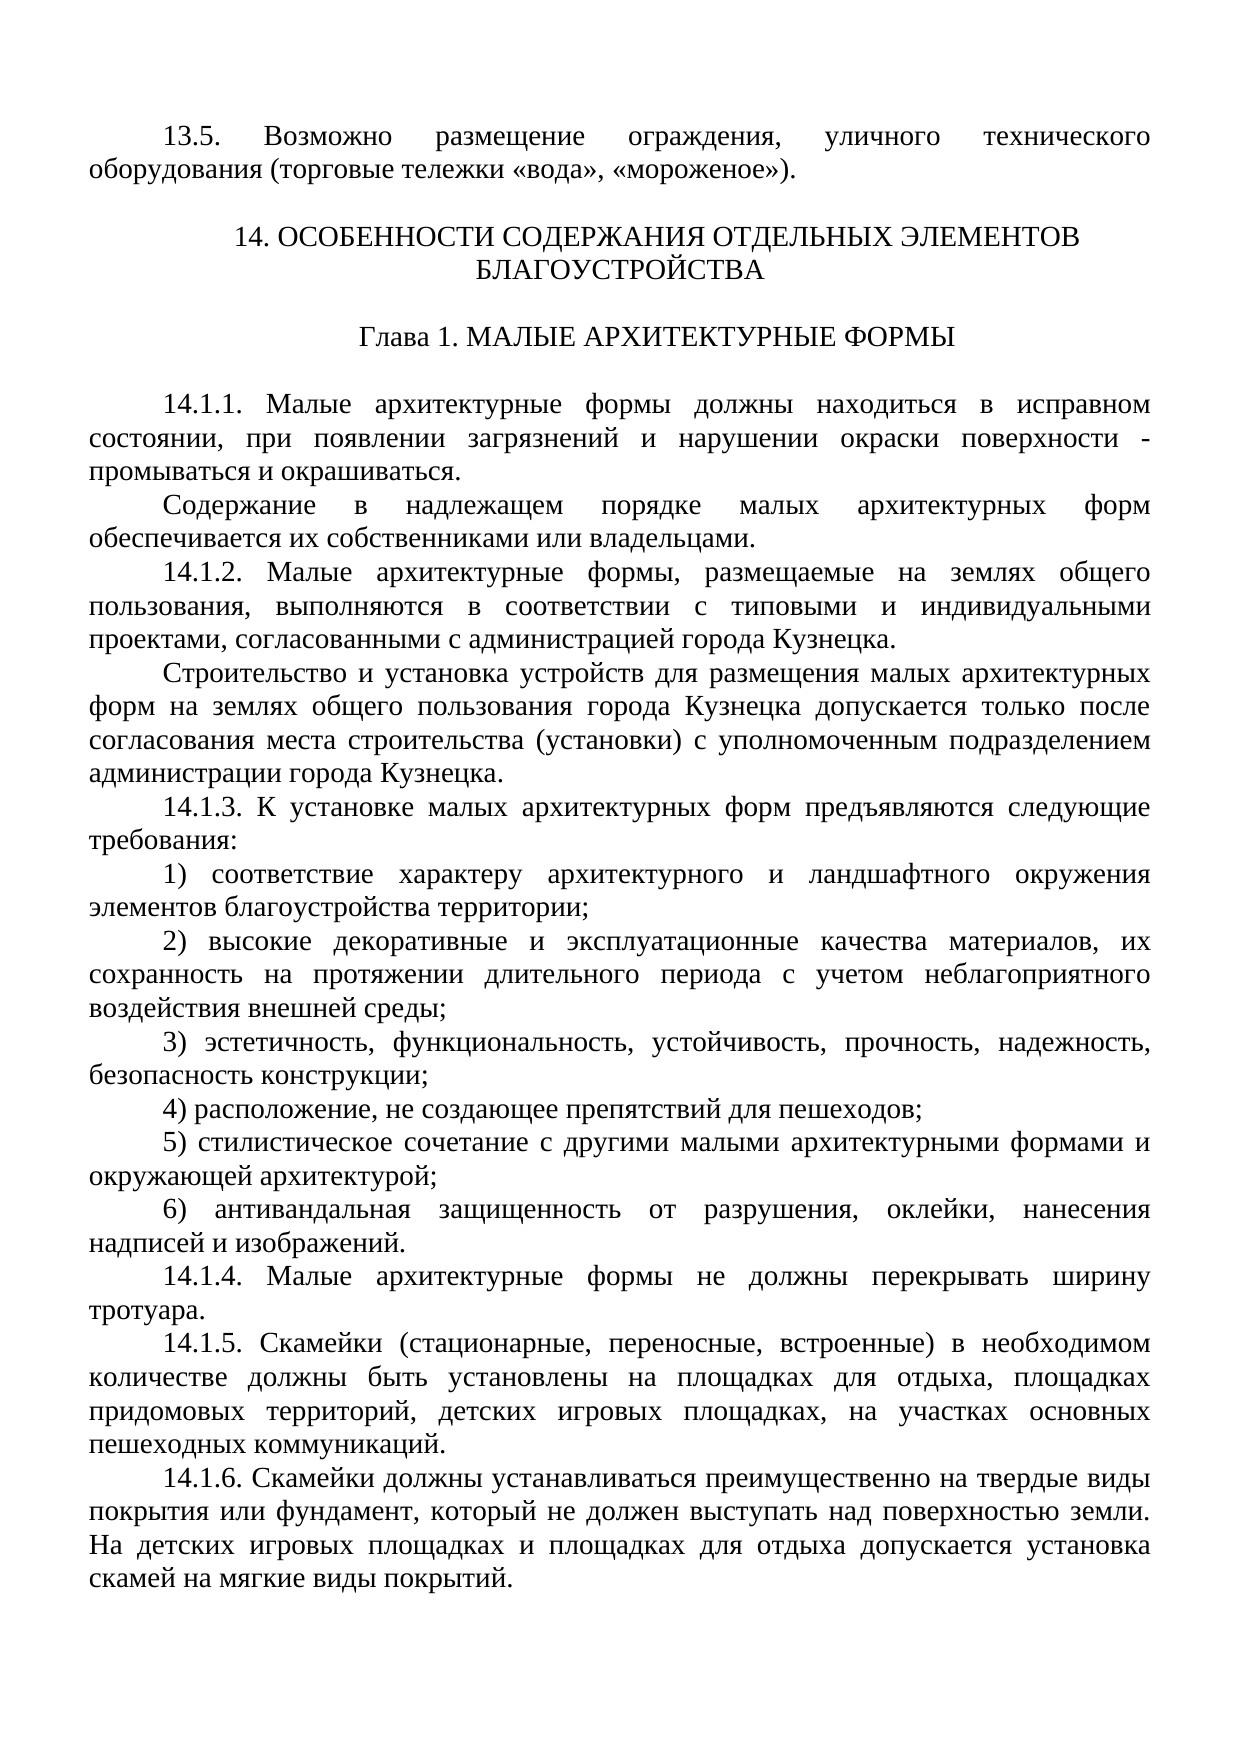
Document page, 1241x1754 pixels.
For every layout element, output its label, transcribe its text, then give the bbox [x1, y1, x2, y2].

text 14.1.6. Скамейки должны устанавливаться преимущественно на твердые виды покрытия или фундамент, который не должен выступать над поверхностью земли. На детских игровых площадках и площадках для отдыха допускается установка скамей на мягкие виды покрытий. [89, 1460, 1152, 1594]
text 1) соответствие характеру архитектурного и ландшафтного окружения элементов благоустройства территории; [89, 856, 1152, 923]
text 14. ОСОБЕННОСТИ СОДЕРЖАНИЯ ОТДЕЛЬНЫХ ЭЛЕМЕНТОВ БЛАГОУСТРОЙСТВА [89, 219, 1152, 286]
text 13.5. Возможно размещение ограждения, уличного технического оборудования (торговые тележки «вода», «мороженое»). [89, 118, 1152, 185]
text 14.1.4. Малые архитектурные формы не должны перекрывать ширину тротуара. [89, 1258, 1152, 1326]
text Глава 1. МАЛЫЕ АРХИТЕКТУРНЫЕ ФОРМЫ [89, 319, 1152, 353]
text 14.1.2. Малые архитектурные формы, размещаемые на землях общего пользования, выполняются в соответствии с типовыми и индивидуальными проектами, согласованными с администрацией города Кузнецка. [89, 554, 1152, 655]
text 14.1.3. К установке малых архитектурных форм предъявляются следующие требования: [89, 789, 1152, 856]
text Строительство и установка устройств для размещения малых архитектурных форм на землях общего пользования города Кузнецка допускается только после согласования места строительства (установки) с уполномоченным подразделением администрации города Кузнецка. [89, 655, 1152, 789]
text Содержание в надлежащем порядке малых архитектурных форм обеспечивается их собственниками или владельцами. [89, 487, 1152, 554]
text 4) расположение, не создающее препятствий для пешеходов; [89, 1091, 1152, 1124]
text 14.1.5. Скамейки (стационарные, переносные, встроенные) в необходимом количестве должны быть установлены на площадках для отдыха, площадках придомовых территорий, детских игровых площадках, на участках основных пешеходных коммуникаций. [89, 1326, 1152, 1460]
text 5) стилистическое сочетание с другими малыми архитектурными формами и окружающей архитектурой; [89, 1124, 1152, 1191]
text 3) эстетичность, функциональность, устойчивость, прочность, надежность, безопасность конструкции; [89, 1024, 1152, 1091]
text 2) высокие декоративные и эксплуатационные качества материалов, их сохранность на протяжении длительного периода с учетом неблагоприятного воздействия внешней среды; [89, 923, 1152, 1024]
text 6) антивандальная защищенность от разрушения, оклейки, нанесения надписей и изображений. [89, 1191, 1152, 1258]
text 14.1.1. Малые архитектурные формы должны находиться в исправном состоянии, при появлении загрязнений и нарушении окраски поверхности - промываться и окрашиваться. [89, 386, 1152, 487]
